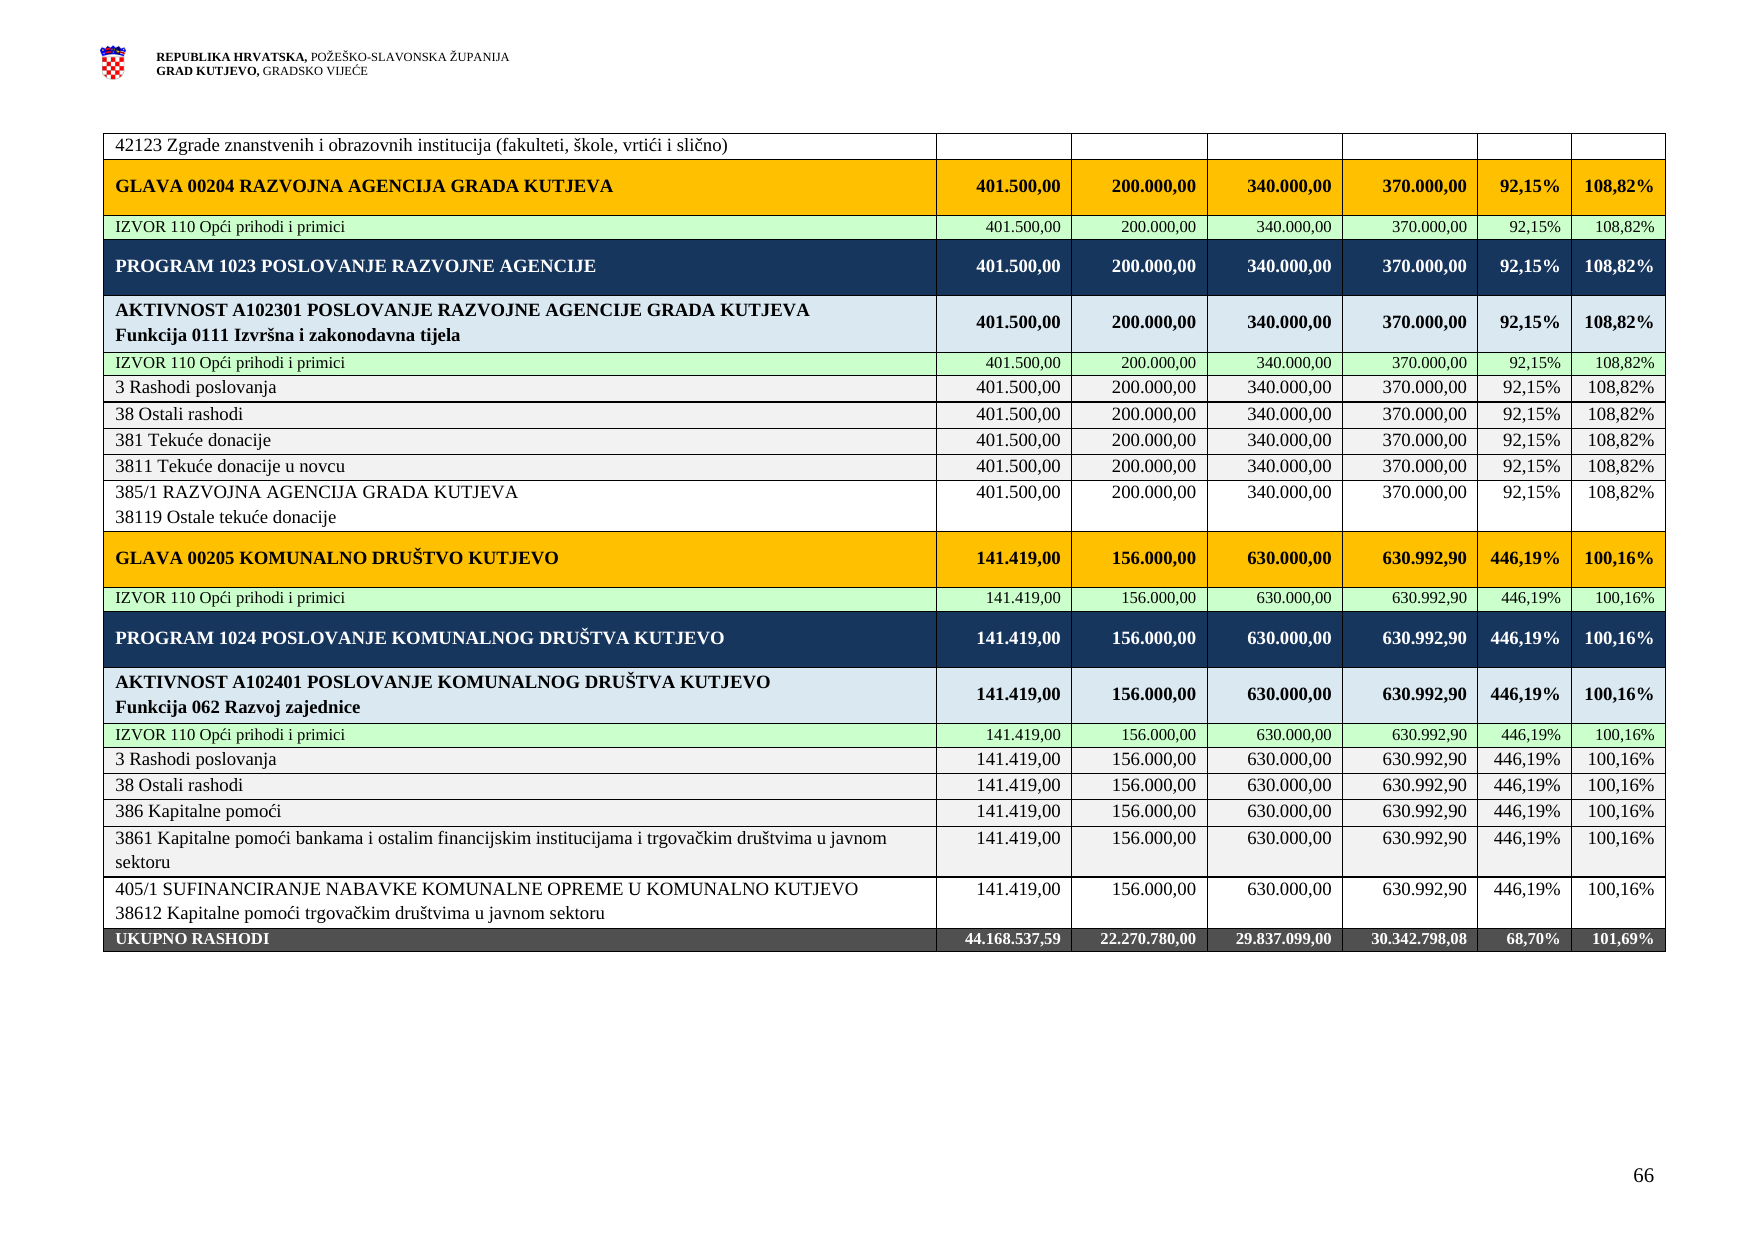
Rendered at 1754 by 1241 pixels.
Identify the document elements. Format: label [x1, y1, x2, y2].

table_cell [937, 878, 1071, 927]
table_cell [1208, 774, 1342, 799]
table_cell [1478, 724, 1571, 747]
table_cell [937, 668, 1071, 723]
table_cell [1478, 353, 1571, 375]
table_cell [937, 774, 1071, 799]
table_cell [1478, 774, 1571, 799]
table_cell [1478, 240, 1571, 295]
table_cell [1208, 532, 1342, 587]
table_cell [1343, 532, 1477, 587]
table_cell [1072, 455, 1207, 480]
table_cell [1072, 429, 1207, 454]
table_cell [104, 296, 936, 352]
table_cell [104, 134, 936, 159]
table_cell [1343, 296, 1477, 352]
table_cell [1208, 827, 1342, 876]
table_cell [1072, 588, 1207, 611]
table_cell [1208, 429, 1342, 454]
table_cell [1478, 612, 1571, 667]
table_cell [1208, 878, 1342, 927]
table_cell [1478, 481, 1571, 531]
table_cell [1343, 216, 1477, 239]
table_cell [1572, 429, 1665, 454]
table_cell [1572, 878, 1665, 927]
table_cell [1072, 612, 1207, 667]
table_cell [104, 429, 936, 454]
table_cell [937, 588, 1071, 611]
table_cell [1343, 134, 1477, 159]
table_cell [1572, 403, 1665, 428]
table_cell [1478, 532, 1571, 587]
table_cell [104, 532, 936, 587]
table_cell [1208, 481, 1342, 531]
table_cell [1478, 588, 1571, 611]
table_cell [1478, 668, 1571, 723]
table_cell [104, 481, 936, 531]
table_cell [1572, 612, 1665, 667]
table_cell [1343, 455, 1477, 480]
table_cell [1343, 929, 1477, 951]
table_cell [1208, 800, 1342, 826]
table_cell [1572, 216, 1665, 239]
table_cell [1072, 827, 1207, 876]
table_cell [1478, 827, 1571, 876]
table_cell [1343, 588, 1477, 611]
picture [100, 45, 127, 80]
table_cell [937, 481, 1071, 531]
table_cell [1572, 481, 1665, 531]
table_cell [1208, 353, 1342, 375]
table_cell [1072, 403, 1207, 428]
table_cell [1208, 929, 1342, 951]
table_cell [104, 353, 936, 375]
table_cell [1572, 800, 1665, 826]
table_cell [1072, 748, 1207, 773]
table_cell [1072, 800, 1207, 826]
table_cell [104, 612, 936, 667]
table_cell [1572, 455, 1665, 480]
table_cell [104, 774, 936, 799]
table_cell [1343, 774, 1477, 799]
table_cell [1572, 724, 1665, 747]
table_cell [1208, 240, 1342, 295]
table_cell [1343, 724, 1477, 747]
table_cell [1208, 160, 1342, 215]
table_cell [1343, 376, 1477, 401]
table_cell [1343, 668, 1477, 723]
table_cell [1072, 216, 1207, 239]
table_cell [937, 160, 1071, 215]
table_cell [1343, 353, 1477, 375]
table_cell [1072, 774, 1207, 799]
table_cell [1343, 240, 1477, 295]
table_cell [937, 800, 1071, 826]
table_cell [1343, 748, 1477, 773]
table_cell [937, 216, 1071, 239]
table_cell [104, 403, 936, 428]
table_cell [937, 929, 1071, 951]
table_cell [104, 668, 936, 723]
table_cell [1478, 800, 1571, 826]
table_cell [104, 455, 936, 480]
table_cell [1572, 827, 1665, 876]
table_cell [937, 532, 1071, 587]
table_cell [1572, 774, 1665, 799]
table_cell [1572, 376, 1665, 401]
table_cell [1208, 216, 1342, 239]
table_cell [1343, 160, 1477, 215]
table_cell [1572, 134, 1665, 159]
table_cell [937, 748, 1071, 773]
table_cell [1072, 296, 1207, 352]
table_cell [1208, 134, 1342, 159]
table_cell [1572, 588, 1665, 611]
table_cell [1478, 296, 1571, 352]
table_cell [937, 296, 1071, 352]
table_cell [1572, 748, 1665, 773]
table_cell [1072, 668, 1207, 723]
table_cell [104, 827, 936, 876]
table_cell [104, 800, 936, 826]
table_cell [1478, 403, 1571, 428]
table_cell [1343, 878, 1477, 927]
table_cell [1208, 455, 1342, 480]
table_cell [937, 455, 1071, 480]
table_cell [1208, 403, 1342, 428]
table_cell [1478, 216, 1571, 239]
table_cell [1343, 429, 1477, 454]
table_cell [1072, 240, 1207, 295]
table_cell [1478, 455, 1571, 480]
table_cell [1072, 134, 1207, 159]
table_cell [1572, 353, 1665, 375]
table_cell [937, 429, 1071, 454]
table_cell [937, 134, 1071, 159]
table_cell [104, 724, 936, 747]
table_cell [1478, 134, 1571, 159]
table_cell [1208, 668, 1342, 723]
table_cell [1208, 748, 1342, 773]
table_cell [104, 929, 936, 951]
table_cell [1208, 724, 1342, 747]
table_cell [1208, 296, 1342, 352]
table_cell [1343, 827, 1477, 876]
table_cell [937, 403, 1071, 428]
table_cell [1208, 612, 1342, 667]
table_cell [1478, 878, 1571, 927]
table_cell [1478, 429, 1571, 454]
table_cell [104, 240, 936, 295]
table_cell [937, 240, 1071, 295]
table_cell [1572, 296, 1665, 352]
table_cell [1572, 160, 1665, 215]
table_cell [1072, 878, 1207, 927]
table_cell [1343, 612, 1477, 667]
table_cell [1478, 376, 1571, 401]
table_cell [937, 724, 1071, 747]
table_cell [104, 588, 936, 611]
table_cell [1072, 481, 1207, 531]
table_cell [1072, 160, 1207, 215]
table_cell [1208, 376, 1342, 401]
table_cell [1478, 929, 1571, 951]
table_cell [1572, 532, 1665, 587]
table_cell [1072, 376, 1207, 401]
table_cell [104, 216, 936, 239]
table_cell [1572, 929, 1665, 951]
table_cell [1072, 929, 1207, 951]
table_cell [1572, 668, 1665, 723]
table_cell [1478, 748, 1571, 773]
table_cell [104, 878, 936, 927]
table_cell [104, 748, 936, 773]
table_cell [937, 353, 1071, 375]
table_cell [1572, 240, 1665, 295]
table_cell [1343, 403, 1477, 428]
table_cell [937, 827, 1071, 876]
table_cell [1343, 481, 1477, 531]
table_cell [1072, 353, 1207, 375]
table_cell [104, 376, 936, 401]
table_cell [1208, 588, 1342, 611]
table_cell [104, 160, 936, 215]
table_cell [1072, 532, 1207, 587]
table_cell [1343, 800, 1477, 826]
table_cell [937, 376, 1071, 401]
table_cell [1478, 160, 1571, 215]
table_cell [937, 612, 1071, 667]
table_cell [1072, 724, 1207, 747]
